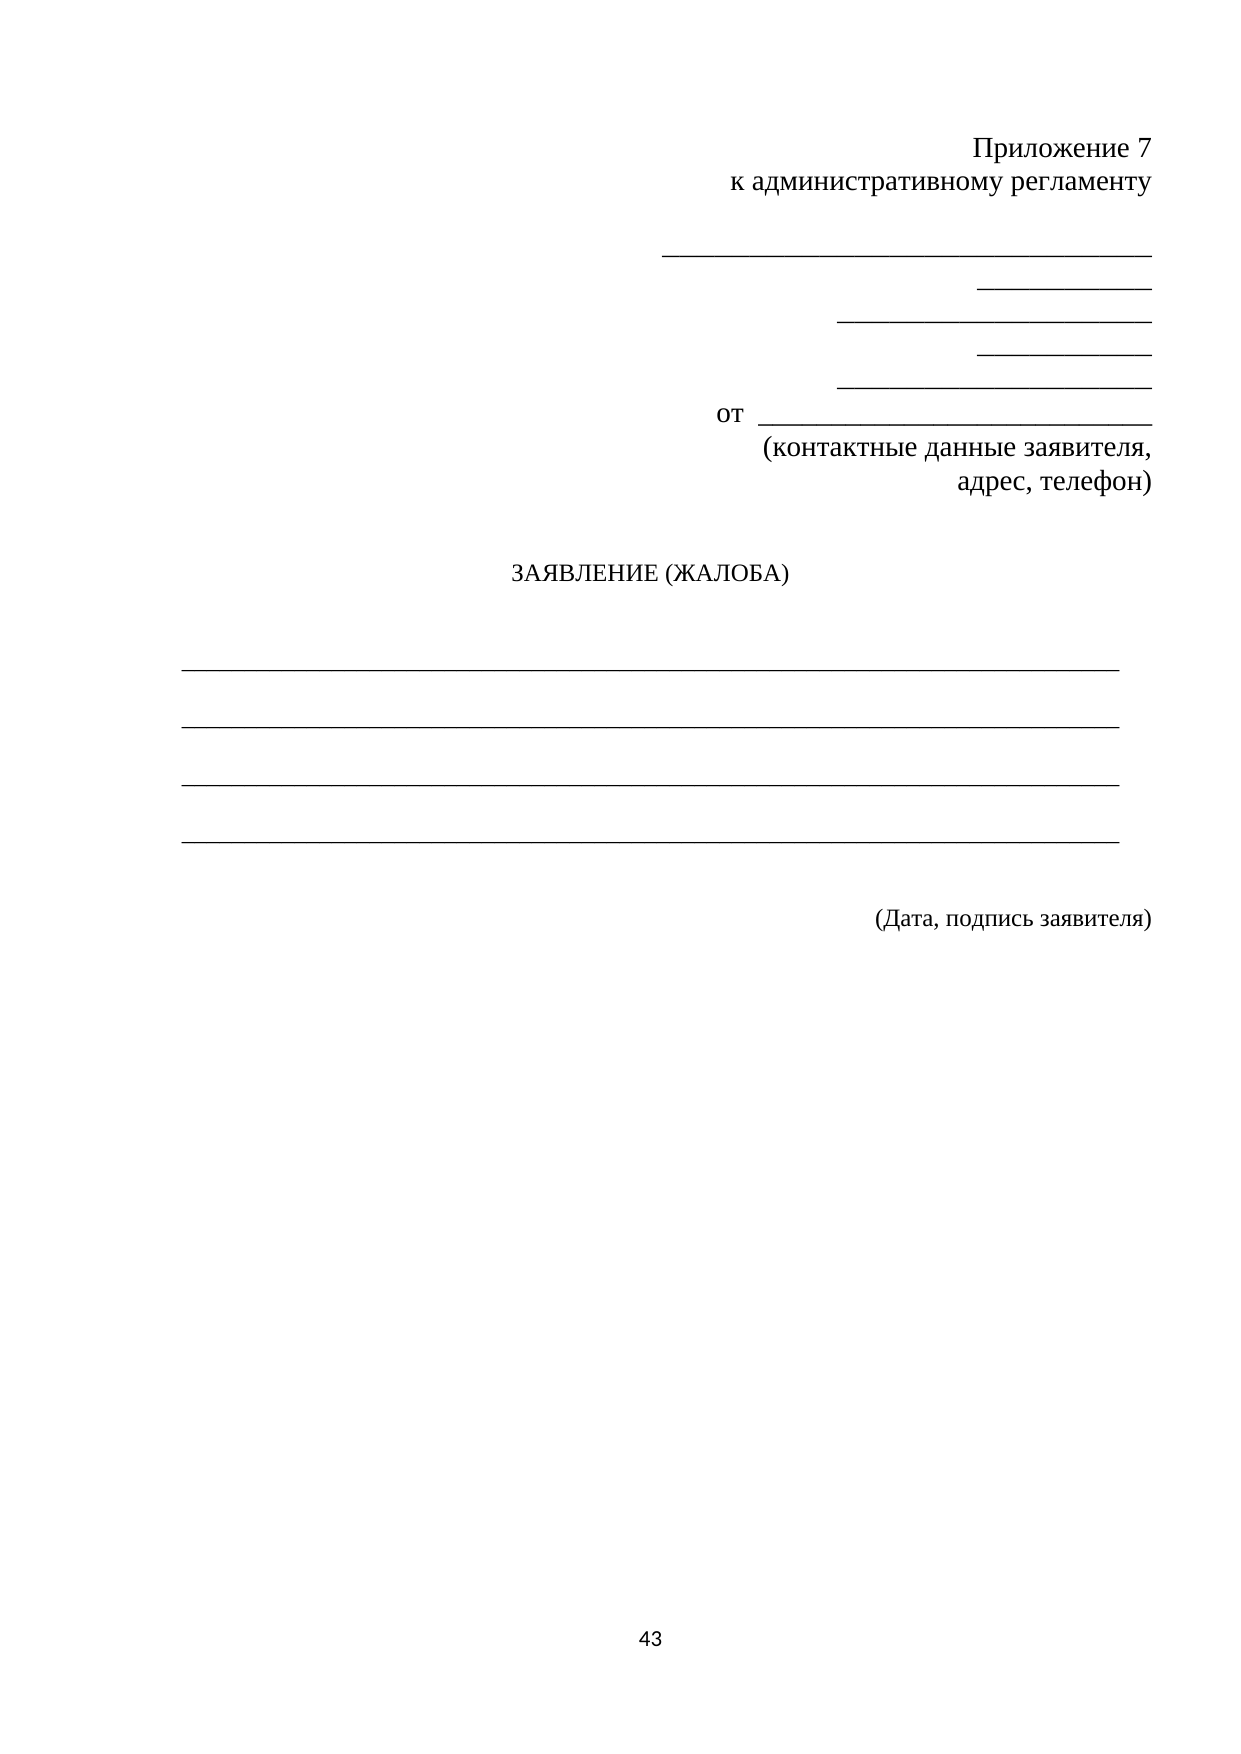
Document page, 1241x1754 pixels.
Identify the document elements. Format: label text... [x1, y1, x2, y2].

text ____________________________ [149, 231, 1152, 263]
text Приложение 7 [149, 130, 1152, 163]
text адрес, телефон) [149, 463, 1152, 496]
text от ___________________________ [149, 396, 1152, 429]
text ____________________________ [149, 329, 1152, 396]
text ___________________________________________________________________________ [149, 817, 1152, 846]
text ___________________________________________________________________________ [149, 645, 1152, 673]
text ЗАЯВЛЕНИЕ (ЖАЛОБА) [149, 558, 1152, 587]
text (контактные данные заявителя, [149, 429, 1152, 463]
text ____________________________ [149, 263, 1152, 329]
text к административному регламенту [149, 163, 1152, 197]
text ___________________________________________________________________________ [149, 702, 1152, 731]
text ___________________________________________________________________________ [149, 760, 1152, 788]
text (Дата, подпись заявителя) [149, 903, 1152, 932]
